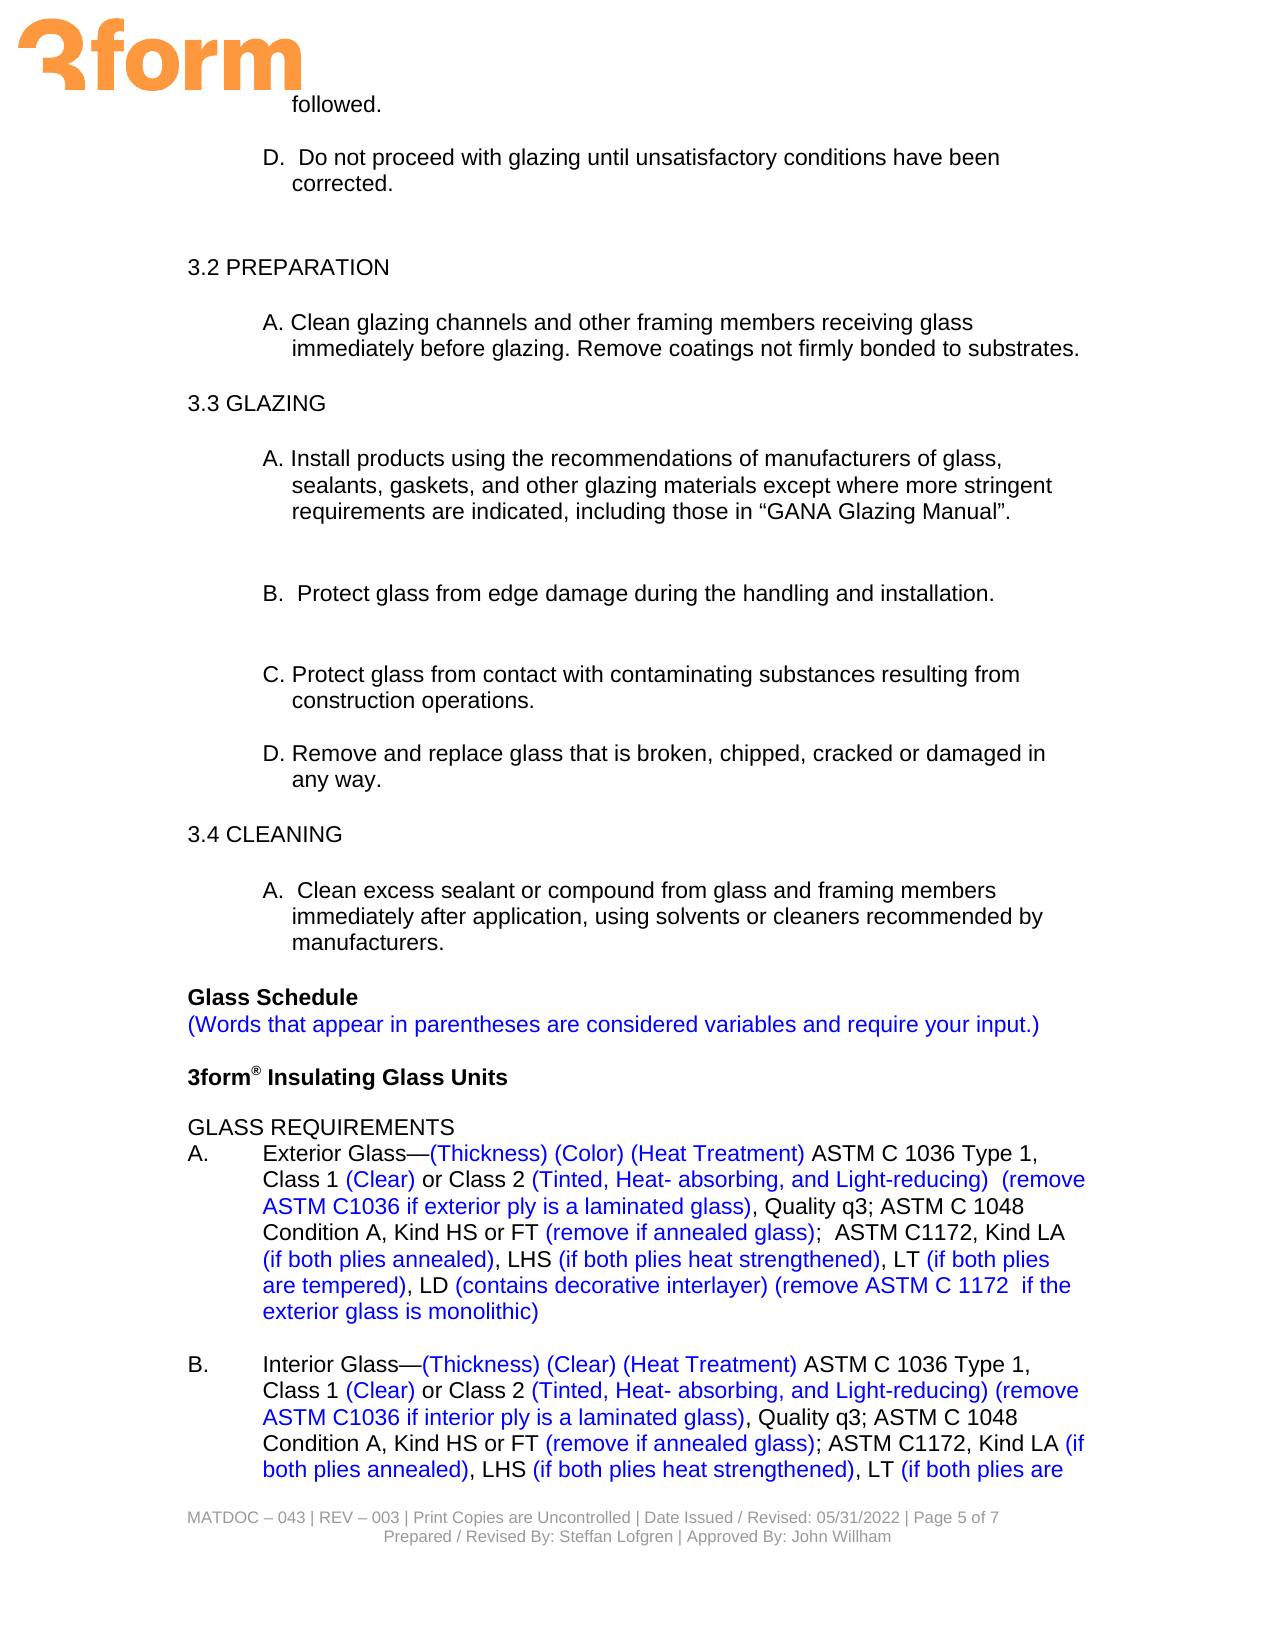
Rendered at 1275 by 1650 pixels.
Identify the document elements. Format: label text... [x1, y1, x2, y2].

picture [18, 18, 301, 91]
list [187, 1351, 1087, 1483]
text A. Install products using the recommendations of manufacturers of glass, sealants, gaskets, and other glazing materials except where more stringent requirements are indicated, including those in “GANA Glazing Manual”. [262, 445, 1087, 524]
list B. Protect glass from edge damage during the handling and installation. [187, 579, 1087, 606]
text A. Exterior Glass—(Thickness) (Color) (Heat Treatment) ASTM C 1036 Type 1, Class 1 (Clear) or Class 2 (Tinted, Heat- absorbing, and Light-reducing) (remove ASTM C1036 if exterior ply is a laminated glass), Quality q3; ASTM C 1048 Condition A, Kind HS or FT (remove if annealed glass); ASTM C1172, Kind LA (if both plies annealed), LHS (if both plies heat strengthened), LT (if both plies are tempered), LD (contains decorative interlayer) (remove ASTM C 1172 if the exterior glass is monolithic) [187, 1140, 1087, 1324]
text (Words that appear in parentheses are considered variables and require your input.) [187, 1011, 1087, 1037]
text 3.2 PREPARATION [187, 254, 1087, 280]
text 3.3 GLAZING [187, 390, 1087, 417]
text D. Remove and replace glass that is broken, chipped, cracked or damaged in any way. [262, 740, 1087, 793]
text A. Clean excess sealant or compound from glass and framing members immediately after application, using solvents or cleaners recommended by manufacturers. [262, 877, 1087, 956]
text C. Protect glass from contact with contaminating substances resulting from construction operations. [262, 661, 1087, 714]
text GLASS REQUIREMENTS [187, 1114, 1087, 1140]
text A. Clean glazing channels and other framing members receiving glass immediately before glazing. Remove coatings not firmly bonded to substrates. [262, 309, 1087, 361]
text D. Do not proceed with glazing until unsatisfactory conditions have been corrected. [262, 143, 1087, 196]
text Glass Schedule [187, 984, 1087, 1011]
text 3form® Insulating Glass Units [187, 1063, 1087, 1090]
text 3.4 CLEANING [187, 821, 1087, 848]
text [262, 91, 1087, 117]
